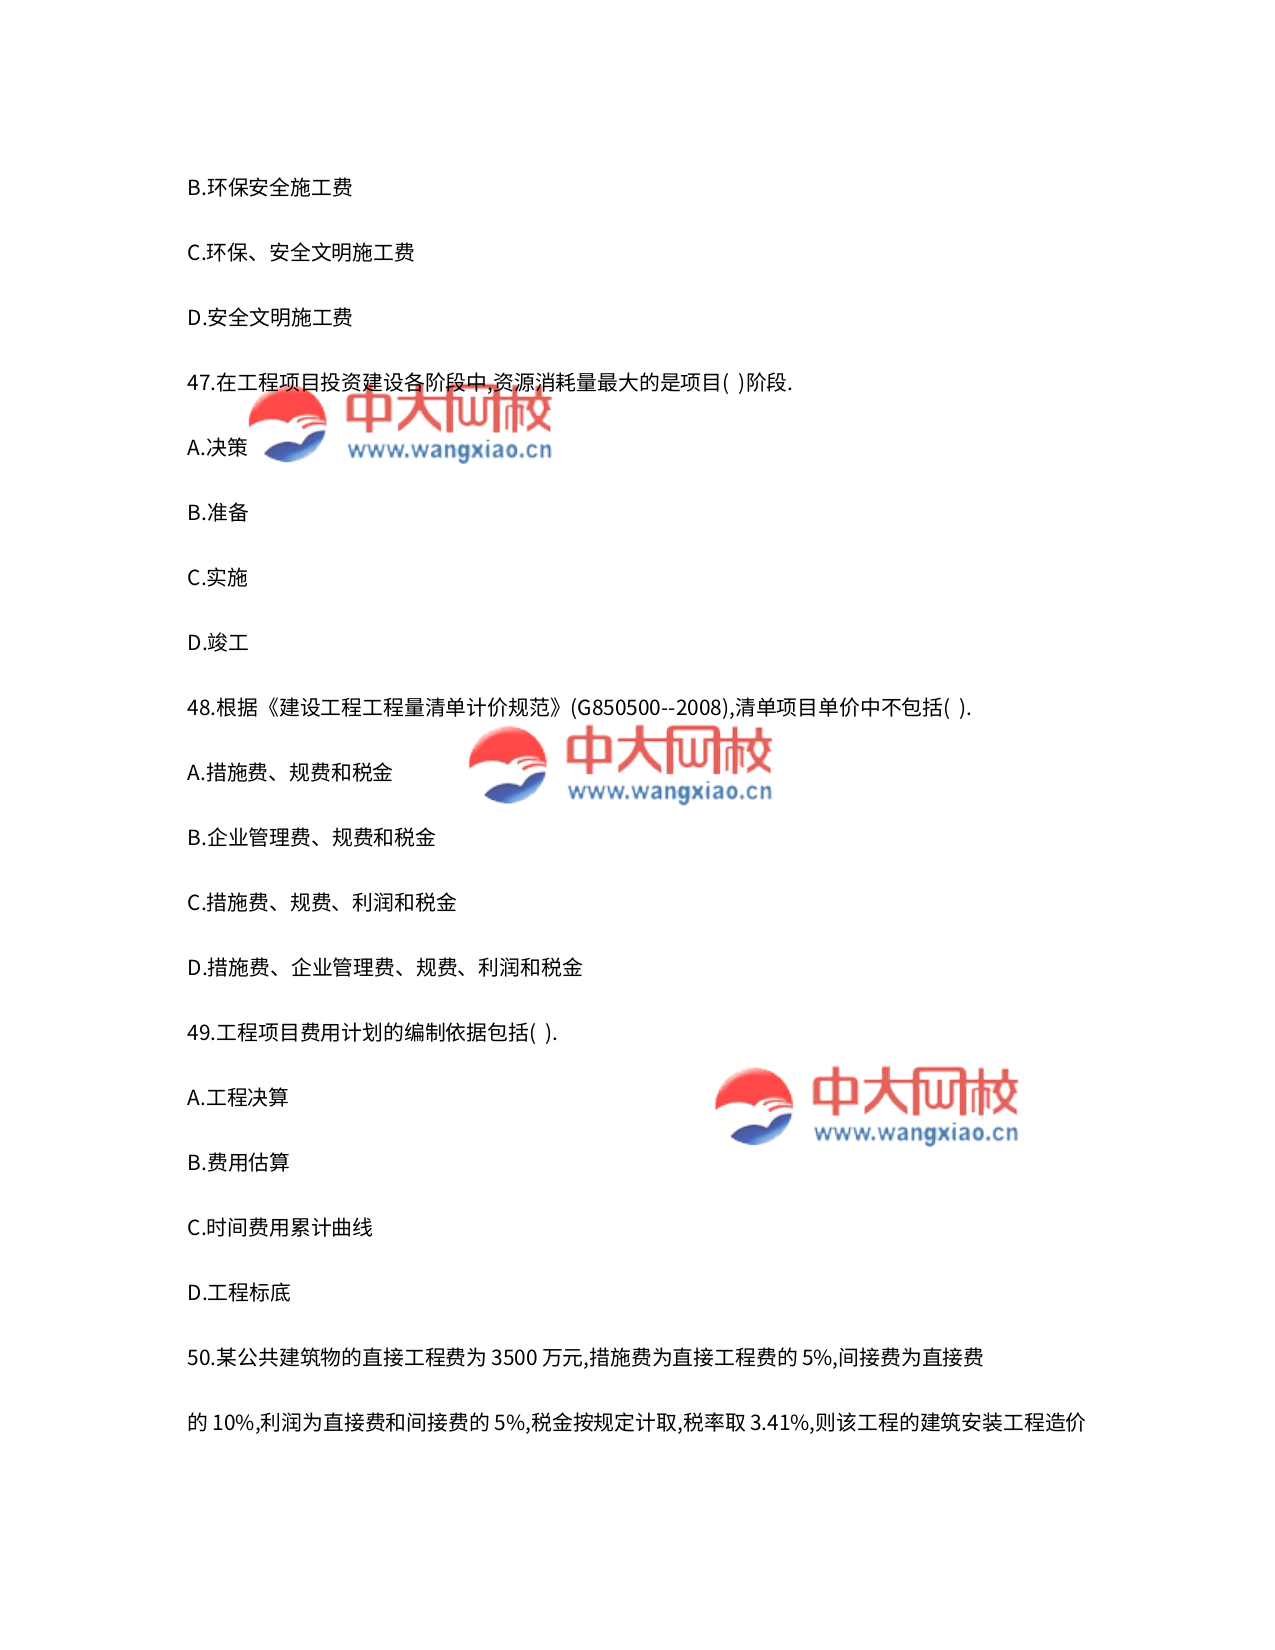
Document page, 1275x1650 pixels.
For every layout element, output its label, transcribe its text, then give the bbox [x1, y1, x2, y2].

text C.环保、安全文明施工费 [187, 224, 1087, 289]
text A.工程决算 [187, 1069, 1087, 1134]
text A.措施费、规费和税金 [187, 744, 1087, 809]
text 50.某公共建筑物的直接工程费为3500万元,措施费为直接工程费的5%,间接费为直接费 [187, 1329, 1087, 1394]
text A.决策 [187, 419, 1087, 484]
text B.费用估算 [187, 1134, 1087, 1199]
text B.准备 [187, 484, 1087, 549]
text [187, 1394, 1087, 1459]
text B.环保安全施工费 [187, 159, 1087, 224]
text D.措施费、企业管理费、规费、利润和税金 [187, 939, 1087, 1004]
text D.工程标底 [187, 1264, 1087, 1329]
text C.时间费用累计曲线 [187, 1199, 1087, 1264]
text 48.根据《建设工程工程量清单计价规范》(G850500--2008),清单项目单价中不包括( ). [187, 679, 1087, 744]
text 47.在工程项目投资建设各阶段中,资源消耗量最大的是项目( )阶段. [187, 354, 1087, 419]
text D.安全文明施工费 [187, 289, 1087, 354]
text C.实施 [187, 549, 1087, 614]
text C.措施费、规费、利润和税金 [187, 874, 1087, 939]
text D.竣工 [187, 614, 1087, 679]
text 49.工程项目费用计划的编制依据包括( ). [187, 1004, 1087, 1069]
text B.企业管理费、规费和税金 [187, 809, 1087, 874]
